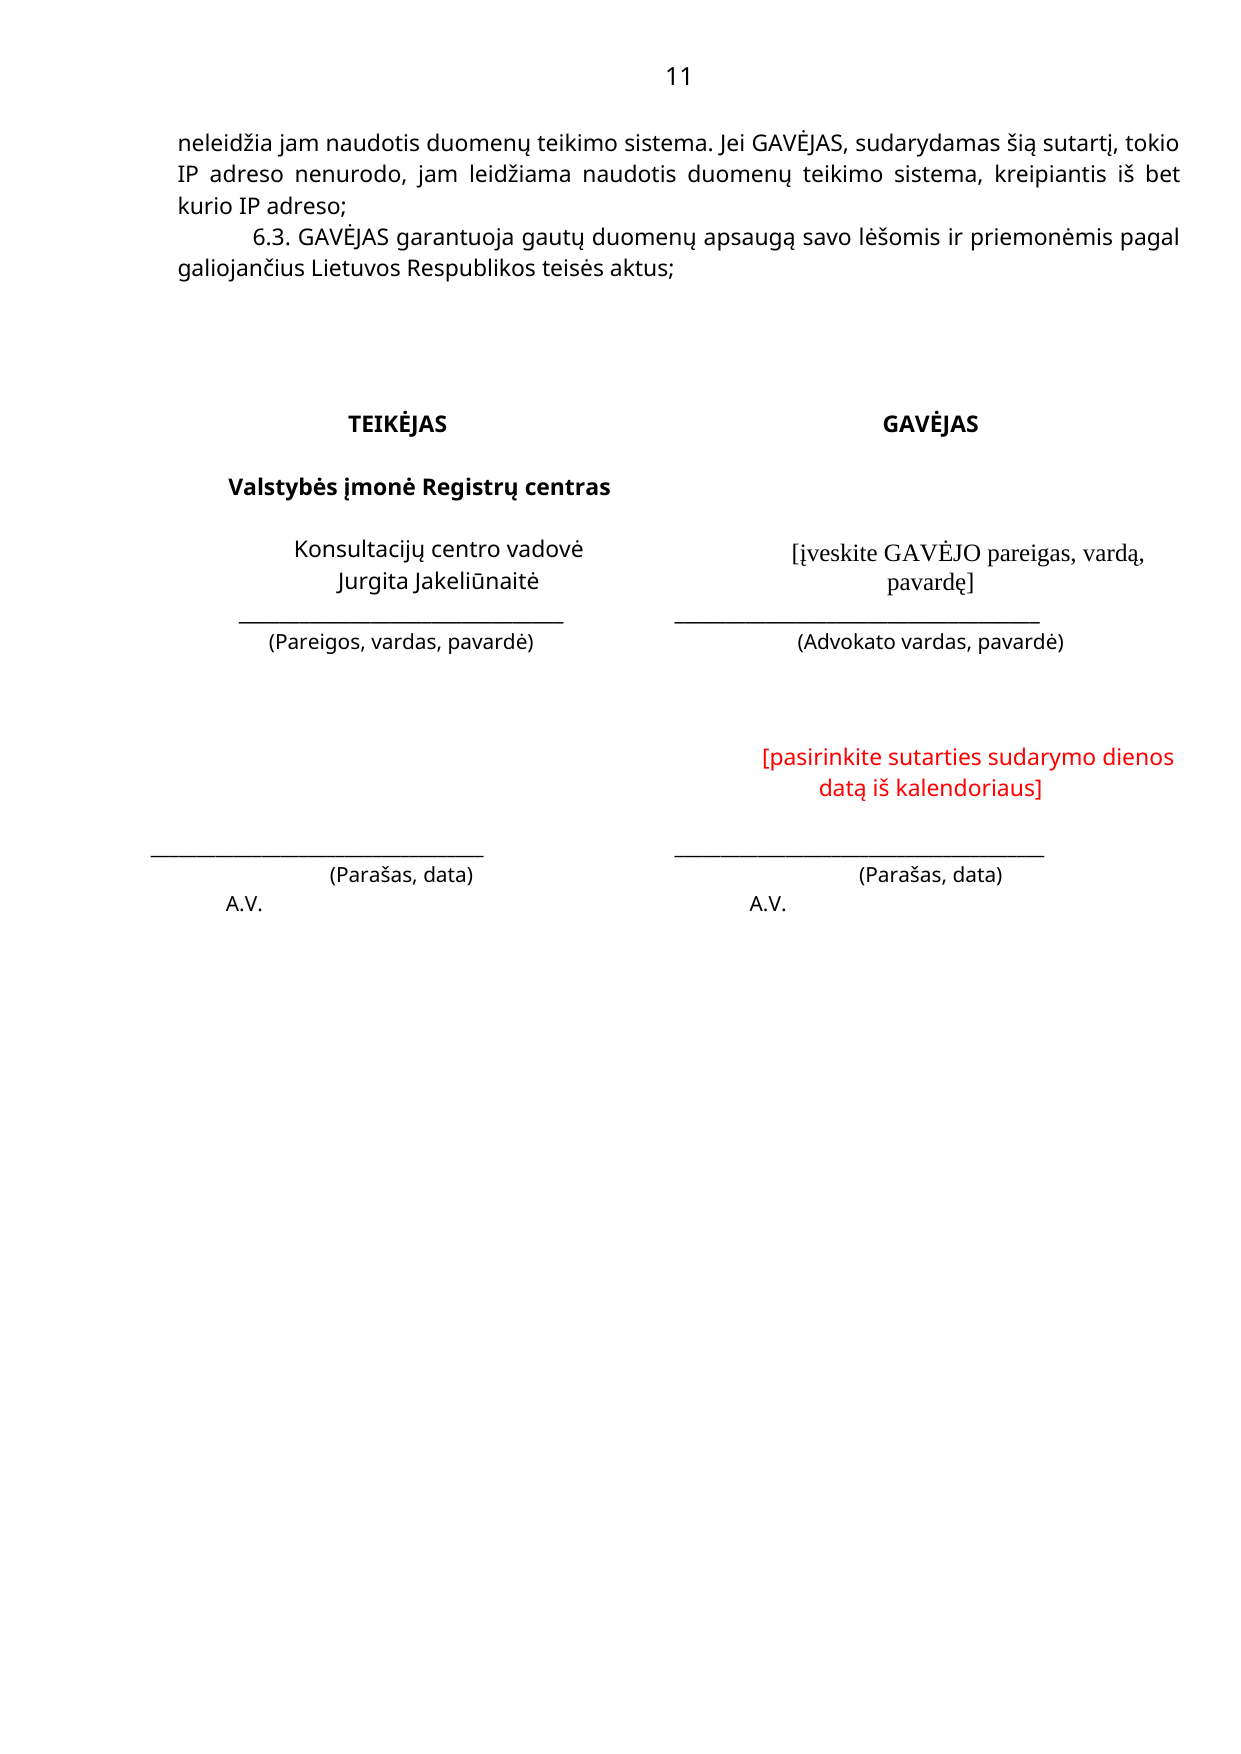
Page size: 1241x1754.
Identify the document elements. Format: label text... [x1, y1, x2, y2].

table_header [177, 377, 1160, 917]
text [177, 127, 1181, 221]
text 6.3. GAVĖJAS garantuoja gautų duomenų apsaugą savo lėšomis ir priemonėmis pagal galiojančius Lietuvos Respublikos teisės aktus; [177, 221, 1181, 283]
table_header [1160, 377, 1181, 917]
